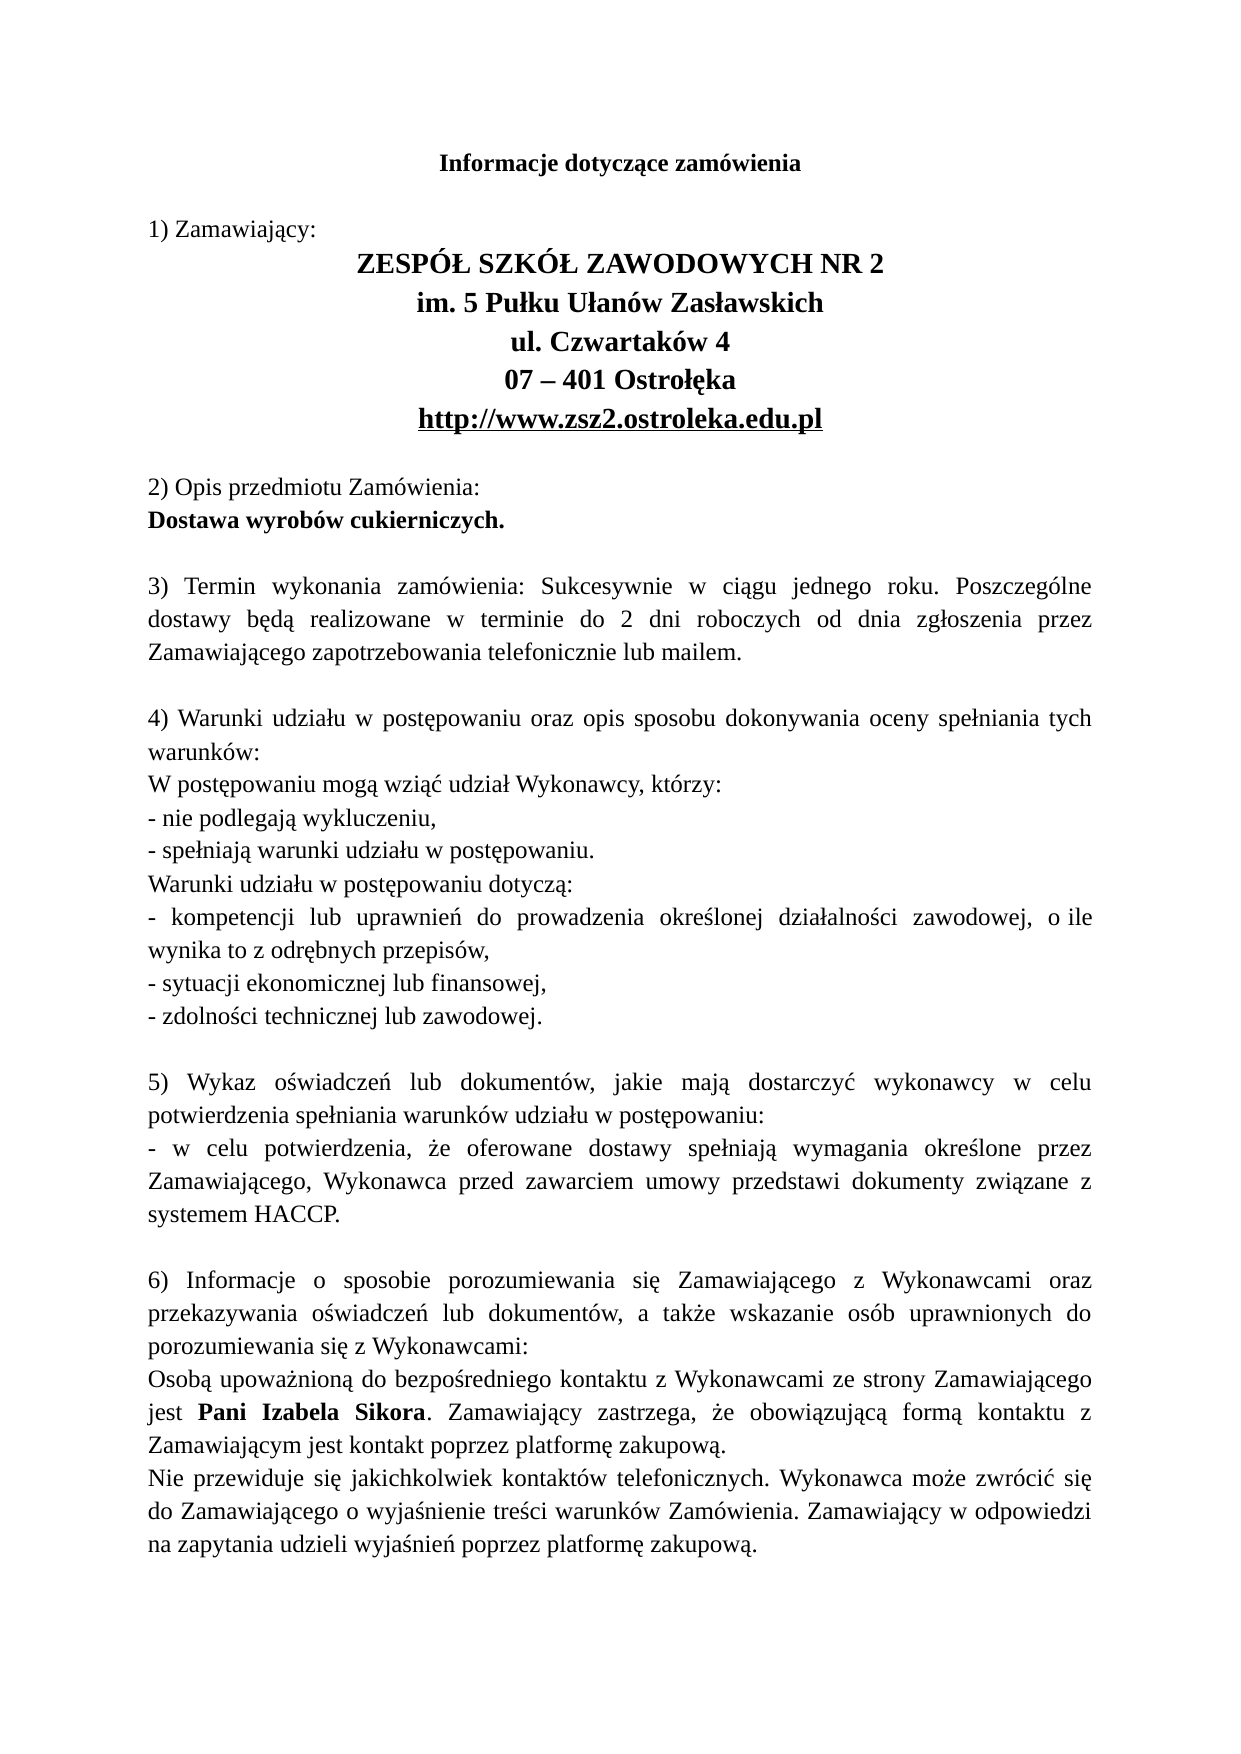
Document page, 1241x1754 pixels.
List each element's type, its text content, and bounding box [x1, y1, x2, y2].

text - sytuacji ekonomicznej lub finansowej, [148, 968, 1093, 996]
text - spełniają warunki udziału w postępowaniu. [148, 836, 1093, 864]
text Warunki udziału w postępowaniu dotyczą: [148, 869, 1093, 897]
text - w celu potwierdzenia, że oferowane dostawy spełniają wymagania określone przez Zamawiającego, Wykonawca przed zawarciem umowy przedstawi dokumenty związane z systemem HACCP. [148, 1133, 1093, 1228]
text 4) Warunki udziału w postępowaniu oraz opis sposobu dokonywania oceny spełniania tych warunków: [148, 703, 1093, 765]
text Dostawa wyrobów cukierniczych. [148, 505, 1093, 534]
text - kompetencji lub uprawnień do prowadzenia określonej działalności zawodowej, o ile wynika to z odrębnych przepisów, [148, 902, 1093, 963]
text - zdolności technicznej lub zawodowej. [148, 1001, 1093, 1029]
text W postępowaniu mogą wziąć udział Wykonawcy, którzy: [148, 769, 1093, 798]
text Osobą upoważnioną do bezpośredniego kontaktu z Wykonawcami ze strony Zamawiającego jest Pani Izabela Sikora. Zamawiający zastrzega, że obowiązującą formą kontaktu z Zamawiającym jest kontakt poprzez platformę zakupową. [148, 1364, 1093, 1459]
text - nie podlegają wykluczeniu, [148, 803, 1093, 831]
text Informacje dotyczące zamówienia [148, 148, 1093, 176]
text http://www.zsz2.ostroleka.edu.pl [148, 401, 1093, 434]
text 07 – 401 Ostrołęka [148, 362, 1093, 396]
text ul. Czwartaków 4 [148, 324, 1093, 357]
text ZESPÓŁ SZKÓŁ ZAWODOWYCH NR 2 [148, 247, 1093, 280]
text 5) Wykaz oświadczeń lub dokumentów, jakie mają dostarczyć wykonawcy w celu potwierdzenia spełniania warunków udziału w postępowaniu: [148, 1067, 1093, 1128]
text 6) Informacje o sposobie porozumiewania się Zamawiającego z Wykonawcami oraz przekazywania oświadczeń lub dokumentów, a także wskazanie osób uprawnionych do porozumiewania się z Wykonawcami: [148, 1265, 1093, 1360]
text 1) Zamawiający: [148, 214, 1093, 242]
text 3) Termin wykonania zamówienia: Sukcesywnie w ciągu jednego roku. Poszczególne dostawy będą realizowane w terminie do 2 dni roboczych od dnia zgłoszenia przez Zamawiającego zapotrzebowania telefonicznie lub mailem. [148, 571, 1093, 666]
text im. 5 Pułku Ułanów Zasławskich [148, 285, 1093, 319]
text 2) Opis przedmiotu Zamówienia: [148, 472, 1093, 501]
text Nie przewiduje się jakichkolwiek kontaktów telefonicznych. Wykonawca może zwrócić się do Zamawiającego o wyjaśnienie treści warunków Zamówienia. Zamawiający w odpowiedzi na zapytania udzieli wyjaśnień poprzez platformę zakupową. [148, 1463, 1093, 1558]
